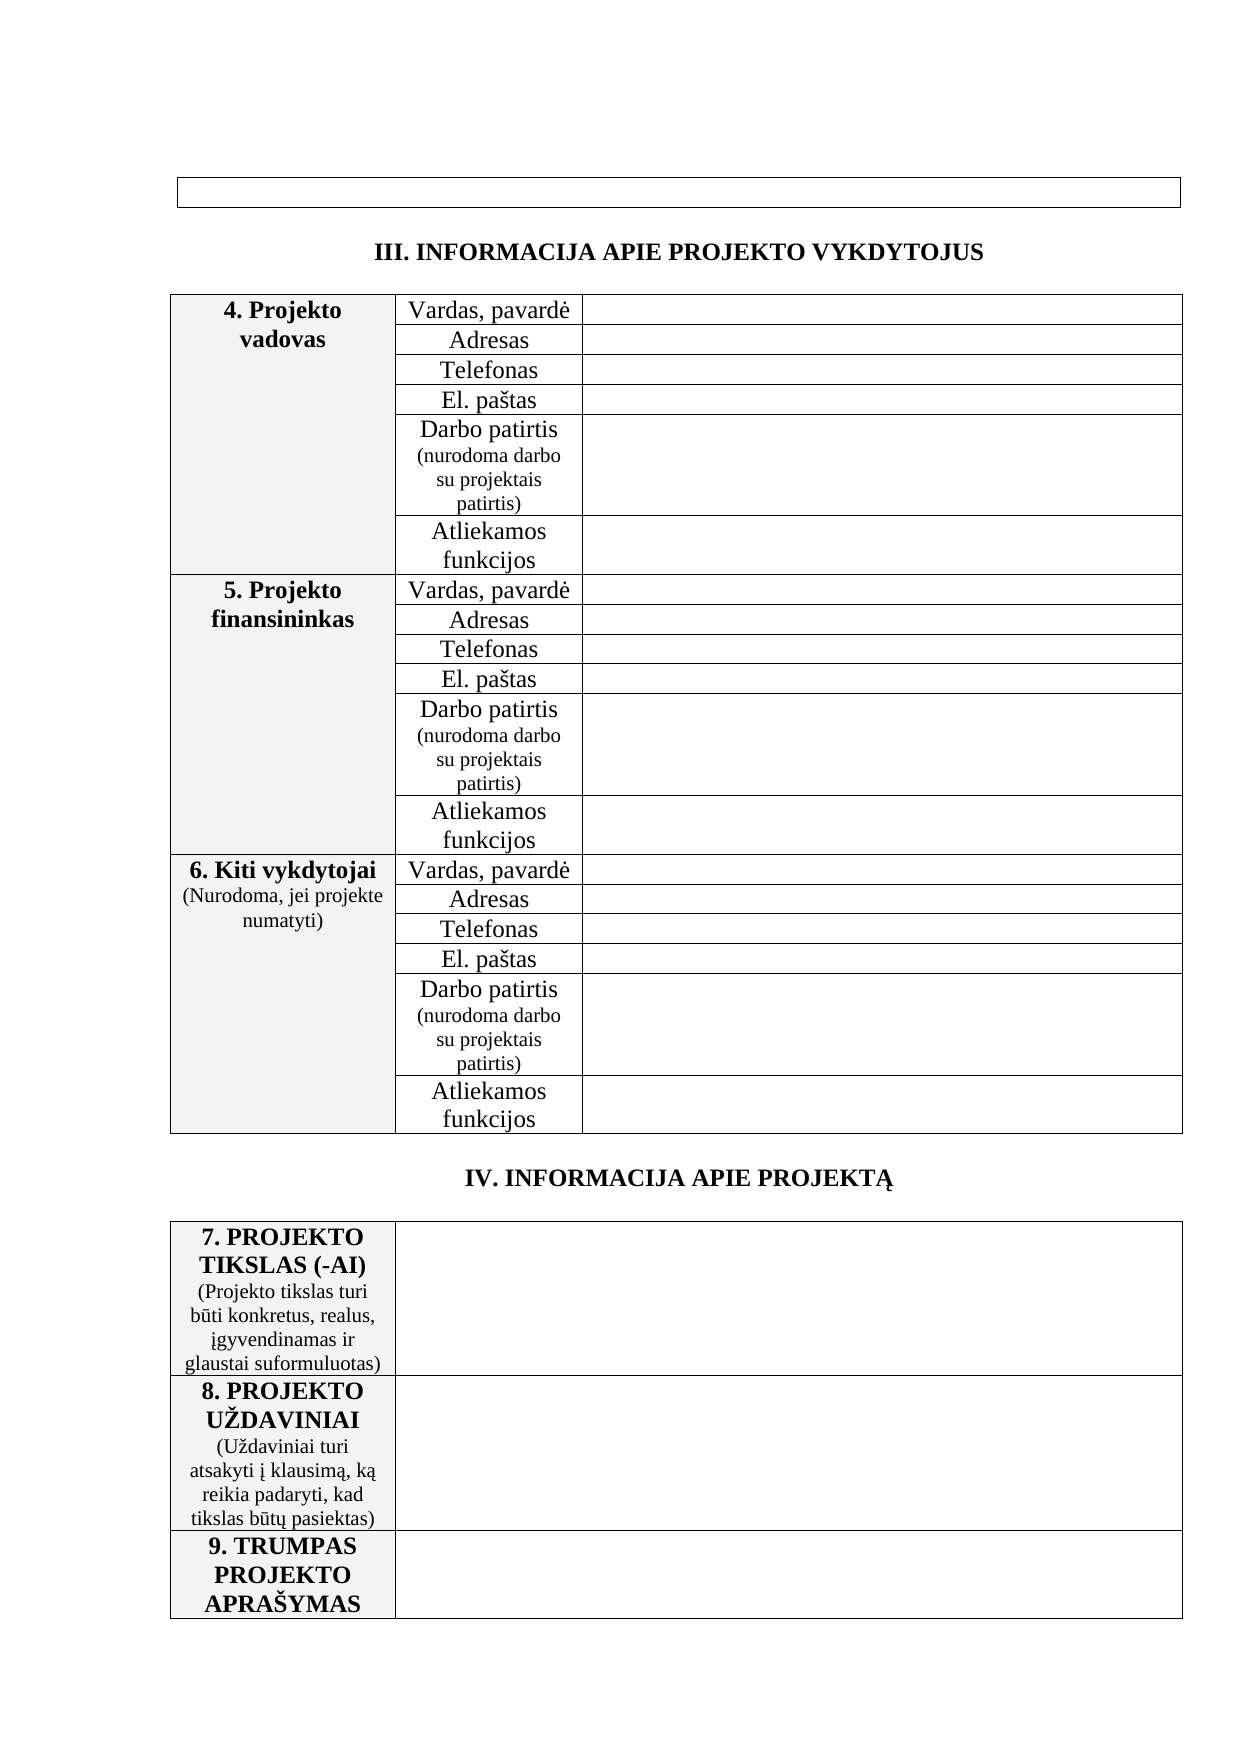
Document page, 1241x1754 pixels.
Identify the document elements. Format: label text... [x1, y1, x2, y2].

table_cell Vardas, pavardė [396, 855, 582, 883]
table_cell Adresas [396, 325, 582, 354]
table_cell Telefonas [396, 914, 582, 943]
table_cell 5. Projekto finansininkas [171, 575, 395, 854]
table_cell [583, 914, 1182, 943]
table_cell 8. PROJEKTO UŽDAVINIAI (Uždaviniai turi atsakyti į klausimą, ką reikia padaryti, kad tikslas būtų pasiektas) [171, 1376, 395, 1530]
table_cell [583, 415, 1182, 515]
table_header [583, 295, 1182, 324]
table_cell Atliekamos funkcijos [396, 796, 582, 854]
table_cell [583, 885, 1182, 913]
table_cell Atliekamos funkcijos [396, 1076, 582, 1133]
table_cell [583, 974, 1182, 1075]
table_cell El. paštas [396, 664, 582, 693]
table_cell Atliekamos funkcijos [396, 516, 582, 574]
table_cell Vardas, pavardė [396, 575, 582, 604]
table_cell Darbo patirtis (nurodoma darbo su projektais patirtis) [396, 974, 582, 1075]
table_cell [583, 1076, 1182, 1133]
table_cell [583, 944, 1182, 973]
table_cell Telefonas [396, 635, 582, 663]
table_cell Telefonas [396, 355, 582, 384]
table_header [396, 1222, 1182, 1375]
table_cell [583, 605, 1182, 633]
table_cell El. paštas [396, 944, 582, 973]
table_cell [583, 575, 1182, 604]
table_cell [583, 325, 1182, 354]
table_header Vardas, pavardė [396, 295, 582, 324]
table_cell 6. Kiti vykdytojai (Nurodoma, jei projekte numatyti) [171, 855, 395, 1133]
table_cell [583, 635, 1182, 663]
text IV. INFORMACIJA APIE PROJEKTĄ [177, 1163, 1181, 1192]
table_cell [171, 1531, 395, 1617]
table_cell [583, 516, 1182, 574]
table_cell [583, 796, 1182, 854]
table_cell [583, 355, 1182, 384]
table_cell [583, 855, 1182, 883]
table_cell Darbo patirtis (nurodoma darbo su projektais patirtis) [396, 694, 582, 795]
table_cell [396, 1376, 1182, 1530]
table_cell El. paštas [396, 385, 582, 413]
table_cell Darbo patirtis (nurodoma darbo su projektais patirtis) [396, 415, 582, 515]
text III. INFORMACIJA APIE PROJEKTO VYKDYTOJUS [177, 237, 1181, 266]
table_cell Adresas [396, 885, 582, 913]
table_cell Adresas [396, 605, 582, 633]
table_header 4. Projekto vadovas [171, 295, 395, 574]
table_header 7. PROJEKTO TIKSLAS (-AI) (Projekto tikslas turi būti konkretus, realus, įgyvendinamas ir glaustai suformuluotas) [171, 1222, 395, 1375]
table_cell [583, 694, 1182, 795]
table_header [178, 178, 1180, 207]
table_cell [583, 385, 1182, 413]
table_cell [396, 1531, 1182, 1617]
table_cell [583, 664, 1182, 693]
